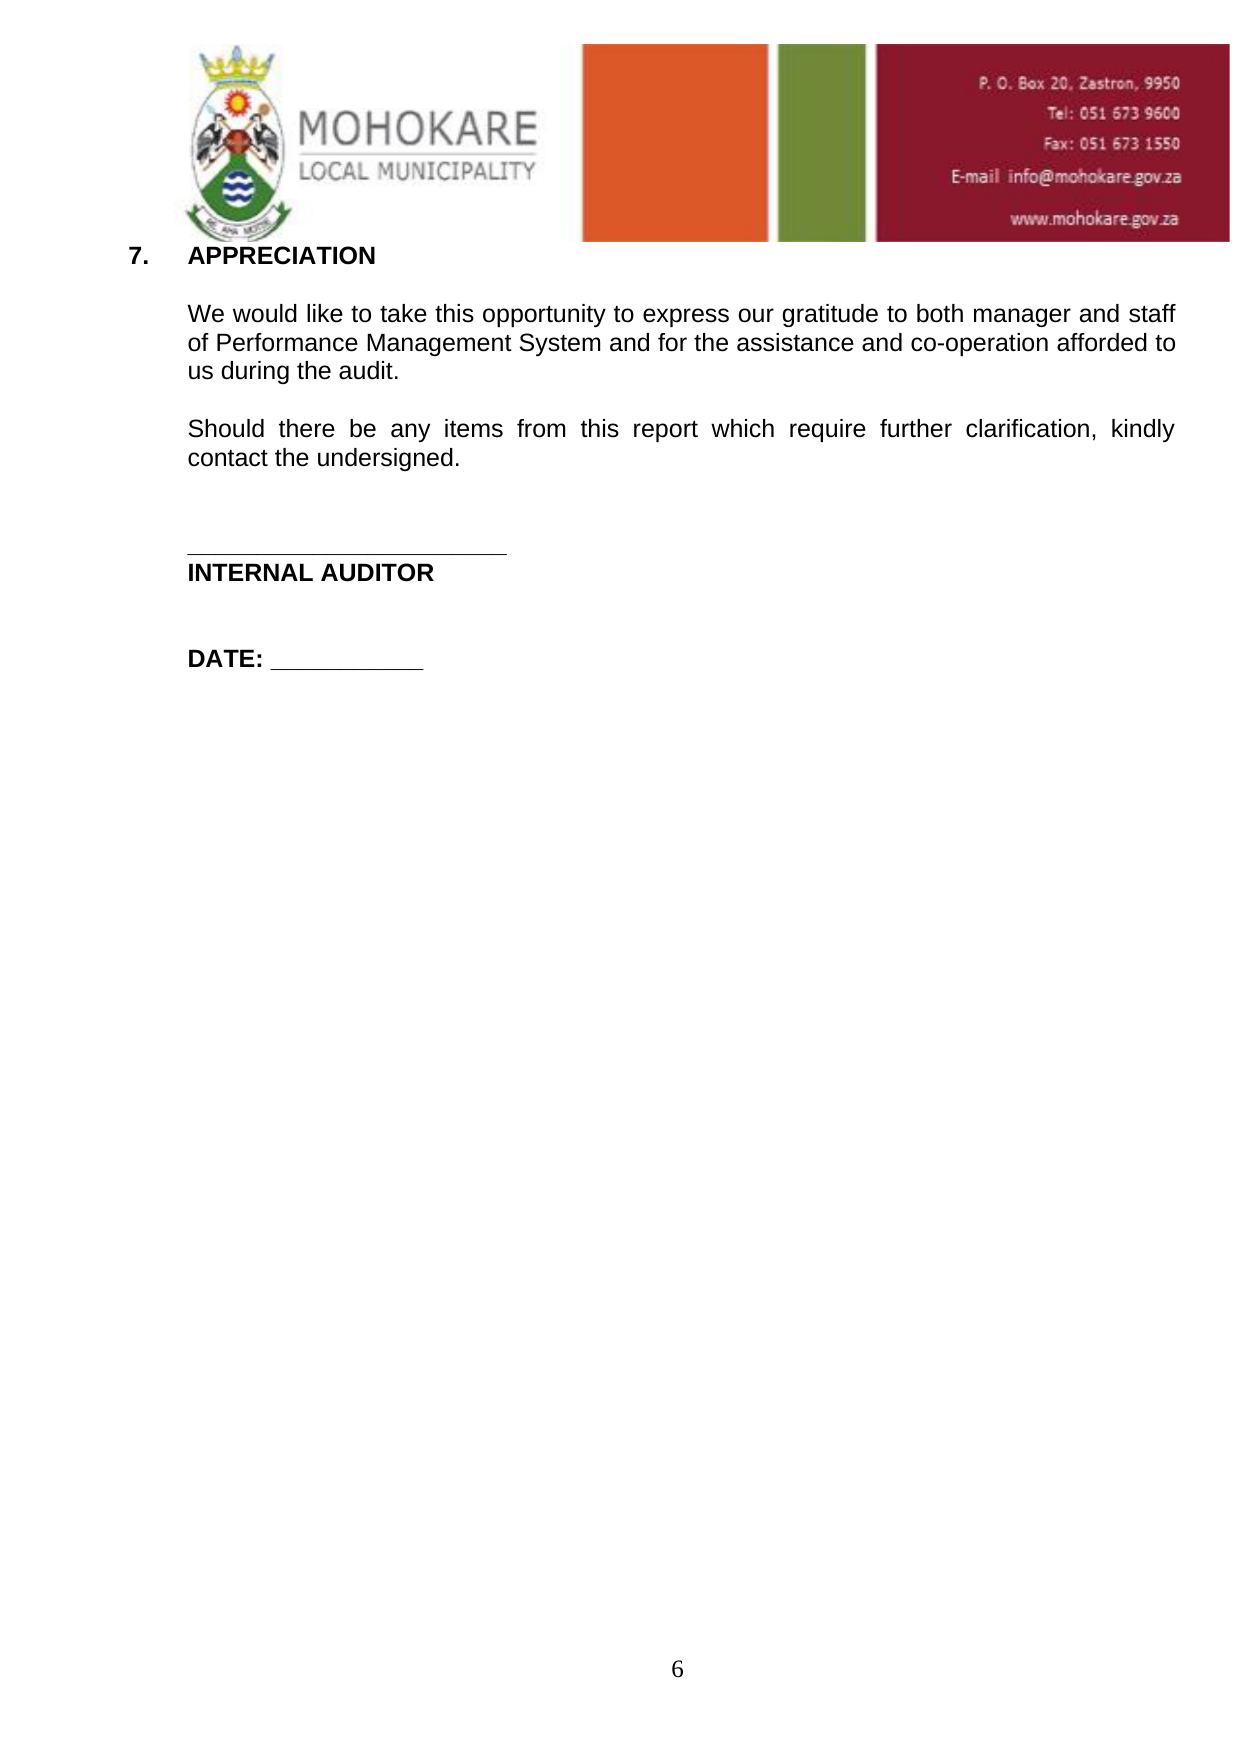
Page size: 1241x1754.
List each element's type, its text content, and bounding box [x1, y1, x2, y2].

text _______________________ [187, 529, 1167, 557]
text INTERNAL AUDITOR [187, 557, 1167, 586]
list APPRECIATION [128, 242, 1167, 270]
text Should there be any items from this report which require further clarification, kindly contact the undersigned. [187, 414, 1177, 471]
text We would like to take this opportunity to express our gratitude to both manager and staff of Performance Management System and for the assistance and co-operation afforded to us during the audit. [187, 299, 1177, 385]
text DATE: ___________ [187, 644, 1167, 672]
